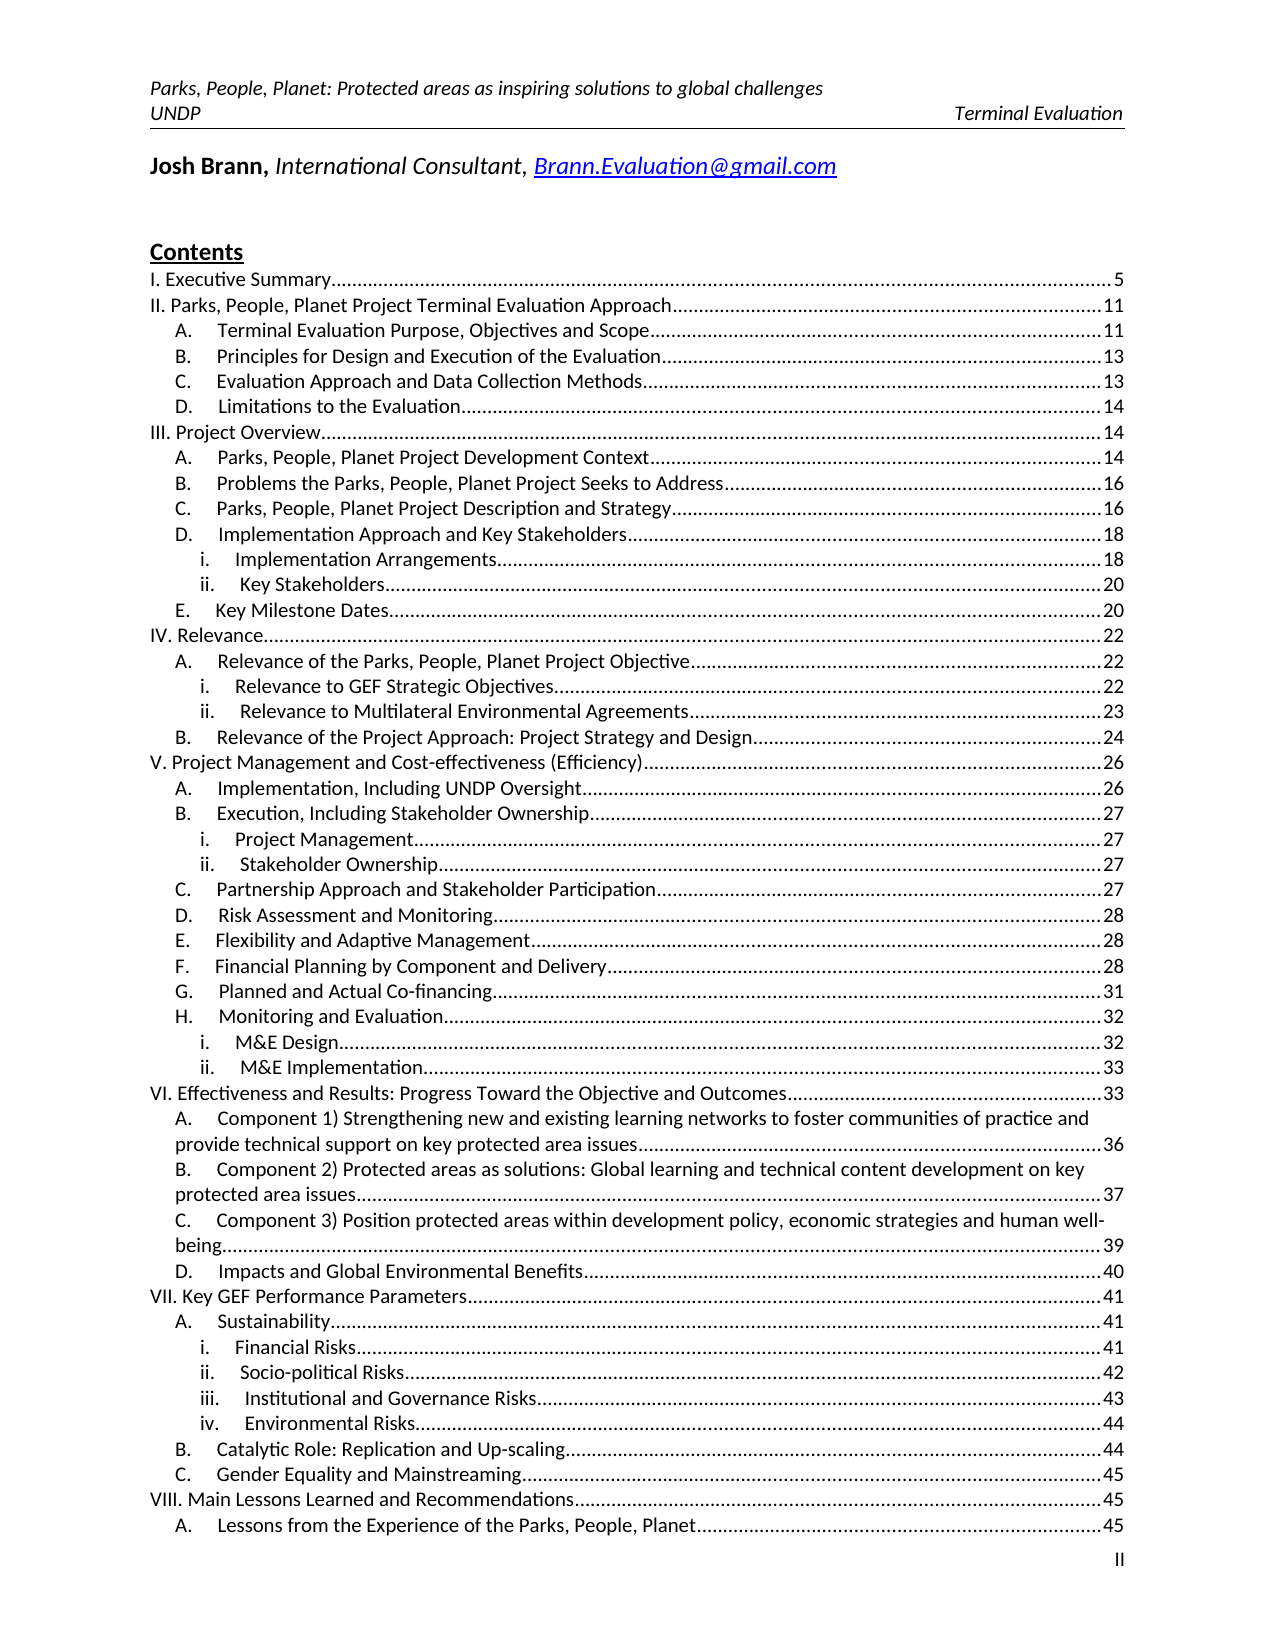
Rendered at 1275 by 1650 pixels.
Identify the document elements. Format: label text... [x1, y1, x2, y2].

text ii. Socio-political Risks 42 [200, 1359, 1125, 1385]
text VIII. Main Lessons Learned and Recommendations 45 [150, 1487, 1125, 1512]
text D. Impacts and Global Environmental Benefits 40 [175, 1258, 1125, 1283]
text B. Problems the Parks, People, Planet Project Seeks to Address 16 [175, 470, 1125, 495]
text Contents [150, 236, 1125, 267]
text VI. Effectiveness and Results: Progress Toward the Objective and Outcomes 33 [150, 1080, 1125, 1105]
text i. Implementation Arrangements 18 [200, 546, 1125, 572]
text B. Relevance of the Project Approach: Project Strategy and Design 24 [175, 724, 1125, 749]
text ii. Relevance to Multilateral Environmental Agreements 23 [200, 699, 1125, 724]
text A. Terminal Evaluation Purpose, Objectives and Scope 11 [175, 317, 1125, 343]
text B. Principles for Design and Execution of the Evaluation 13 [175, 343, 1125, 368]
text II. Parks, People, Planet Project Terminal Evaluation Approach 11 [150, 292, 1125, 317]
text A. Lessons from the Experience of the Parks, People, Planet 45 [175, 1512, 1125, 1537]
text C. Partnership Approach and Stakeholder Participation 27 [175, 877, 1125, 902]
text A. Component 1) Strengthening new and existing learning networks to foster communities of practice and provide technical support on key protected area issues 36 [175, 1105, 1125, 1156]
text B. Execution, Including Stakeholder Ownership 27 [175, 800, 1125, 826]
text C. Evaluation Approach and Data Collection Methods 13 [175, 368, 1125, 394]
text D. Implementation Approach and Key Stakeholders 18 [175, 521, 1125, 546]
text C. Component 3) Position protected areas within development policy, economic strategies and human well- being 39 [175, 1207, 1125, 1258]
text ii. M&E Implementation 33 [200, 1054, 1125, 1080]
text ii. Key Stakeholders 20 [200, 572, 1125, 597]
text V. Project Management and Cost-effectiveness (Efficiency) 26 [150, 749, 1125, 775]
text D. Risk Assessment and Monitoring 28 [175, 902, 1125, 927]
text E. Key Milestone Dates 20 [175, 597, 1125, 622]
text Josh Brann, International Consultant, Brann.Evaluation@gmail.com [150, 150, 1125, 181]
text A. Sustainability 41 [175, 1309, 1125, 1334]
text I. Executive Summary 5 [150, 267, 1125, 292]
text B. Component 2) Protected areas as solutions: Global learning and technical content development on key protected area issues 37 [175, 1156, 1125, 1207]
text iii. Institutional and Governance Risks 43 [200, 1385, 1125, 1410]
text A. Relevance of the Parks, People, Planet Project Objective 22 [175, 648, 1125, 673]
text H. Monitoring and Evaluation 32 [175, 1004, 1125, 1029]
text C. Parks, People, Planet Project Description and Strategy 16 [175, 495, 1125, 521]
text C. Gender Equality and Mainstreaming 45 [175, 1461, 1125, 1487]
text iv. Environmental Risks 44 [200, 1410, 1125, 1436]
text i. Relevance to GEF Strategic Objectives 22 [200, 673, 1125, 699]
text A. Implementation, Including UNDP Oversight 26 [175, 775, 1125, 800]
text E. Flexibility and Adaptive Management 28 [175, 927, 1125, 953]
text i. Financial Risks 41 [200, 1334, 1125, 1359]
text G. Planned and Actual Co-financing 31 [175, 978, 1125, 1004]
text i. M&E Design 32 [200, 1029, 1125, 1054]
text VII. Key GEF Performance Parameters 41 [150, 1283, 1125, 1309]
text B. Catalytic Role: Replication and Up-scaling 44 [175, 1436, 1125, 1461]
text i. Project Management 27 [200, 826, 1125, 851]
text D. Limitations to the Evaluation 14 [175, 394, 1125, 419]
text ii. Stakeholder Ownership 27 [200, 851, 1125, 877]
text IV. Relevance 22 [150, 622, 1125, 648]
text F. Financial Planning by Component and Delivery 28 [175, 953, 1125, 978]
text III. Project Overview 14 [150, 419, 1125, 444]
text A. Parks, People, Planet Project Development Context 14 [175, 444, 1125, 470]
